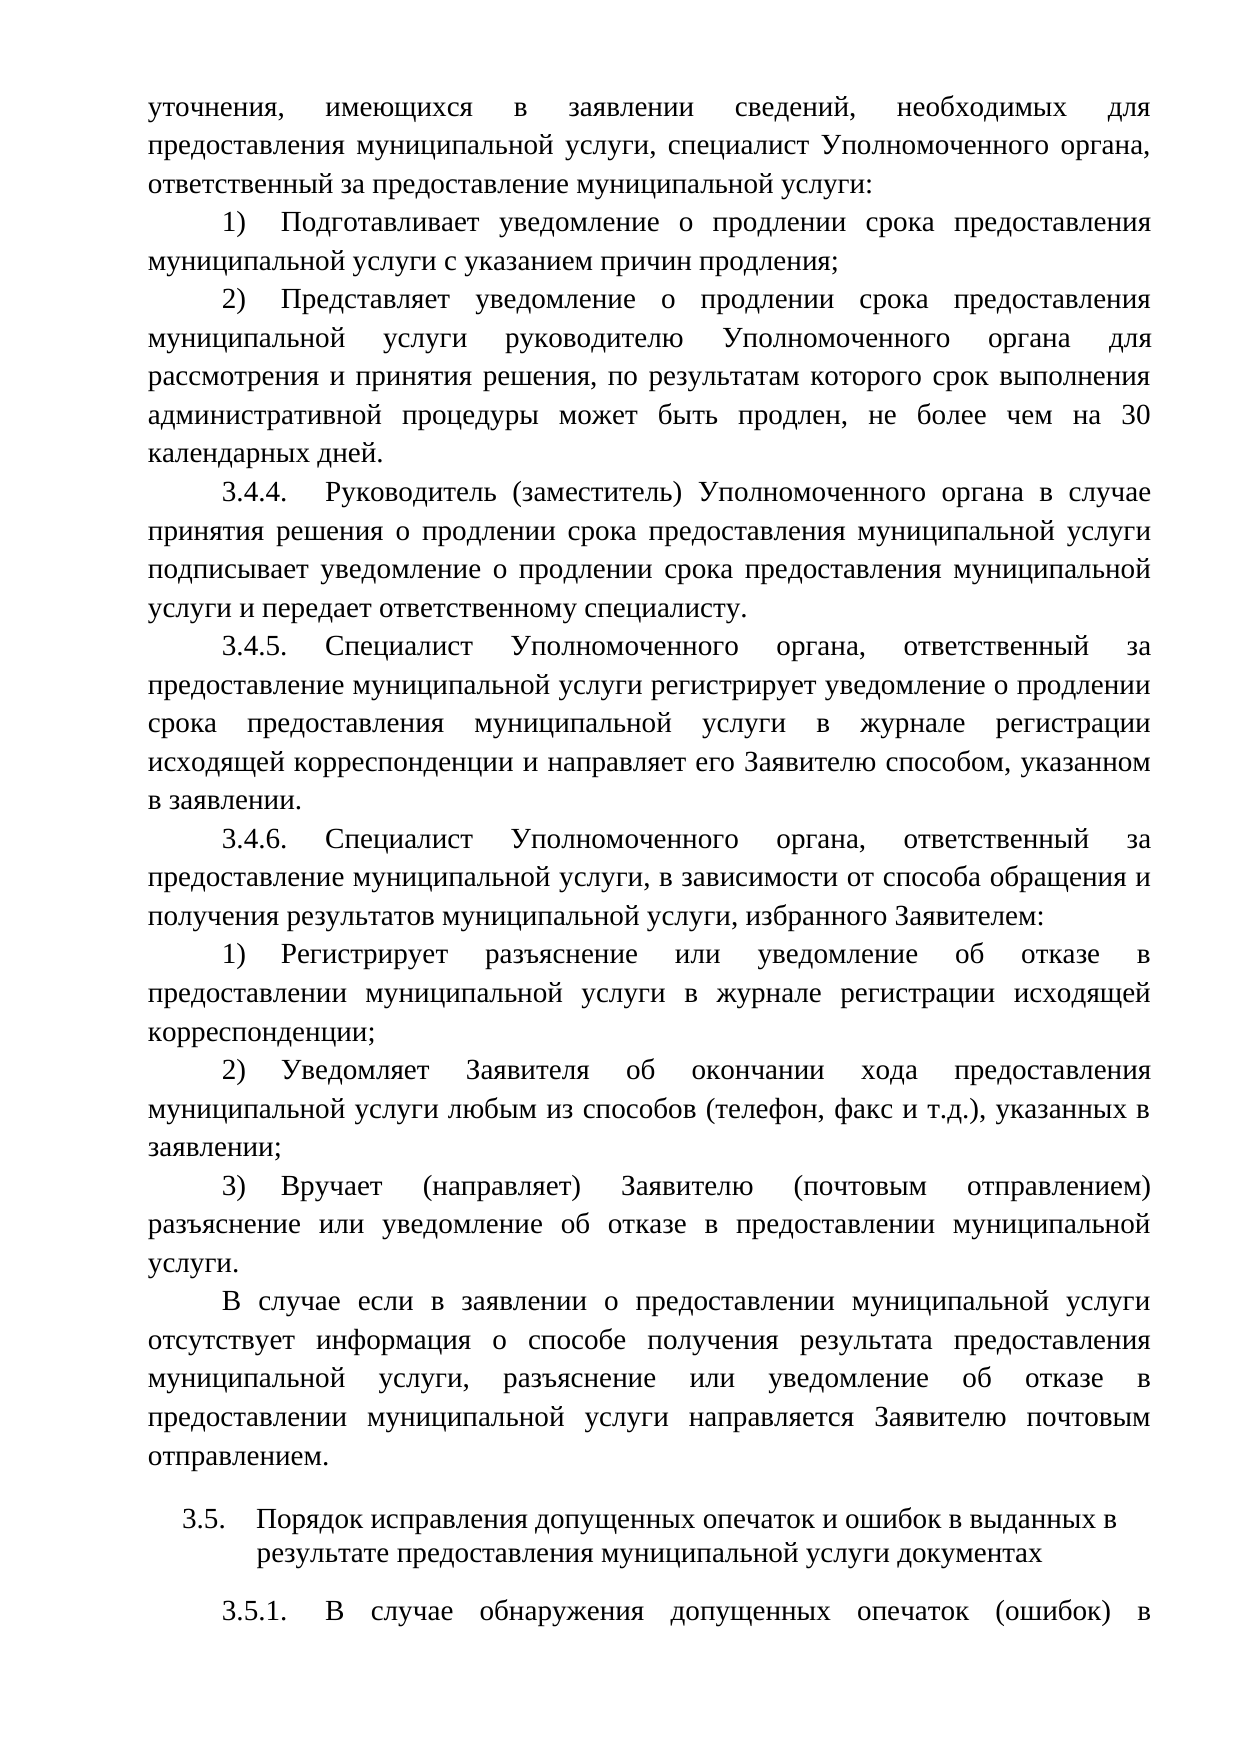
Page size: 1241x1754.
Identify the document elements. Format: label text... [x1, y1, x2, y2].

text В случае если в заявлении о предоставлении муниципальной услуги отсутствует информация о способе получения результата предоставления муниципальной услуги, разъяснение или уведомление об отказе в предоставлении муниципальной услуги направляется Заявителю почтовым отправлением. [148, 1283, 1152, 1471]
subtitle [148, 1593, 1152, 1627]
subtitle Порядок исправления допущенных опечаток и ошибок в выданных в результате предоставления муниципальной услуги документах [148, 1501, 1152, 1568]
subtitle Специалист Уполномоченного органа, ответственный за предоставление муниципальной услуги регистрирует уведомление о продлении срока предоставления муниципальной услуги в журнале регистрации исходящей корреспонденции и направляет его Заявителю способом, указанном в заявлении. [148, 628, 1152, 816]
subtitle Специалист Уполномоченного органа, ответственный за предоставление муниципальной услуги, в зависимости от способа обращения и получения результатов муниципальной услуги, избранного Заявителем: [148, 821, 1152, 932]
list Регистрирует разъяснение или уведомление об отказе в предоставлении муниципальной услуги в журнале регистрации исходящей корреспонденции; [148, 937, 1152, 1047]
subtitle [148, 89, 1152, 199]
list Подготавливает уведомление о продлении срока предоставления муниципальной услуги с указанием причин продления; [148, 204, 1152, 276]
subtitle Руководитель (заместитель) Уполномоченного органа в случае принятия решения о продлении срока предоставления муниципальной услуги подписывает уведомление о продлении срока предоставления муниципальной услуги и передает ответственному специалисту. [148, 474, 1152, 623]
list Представляет уведомление о продлении срока предоставления муниципальной услуги руководителю Уполномоченного органа для рассмотрения и принятия решения, по результатам которого срок выполнения административной процедуры может быть продлен, не более чем на 30 календарных дней. [148, 281, 1152, 469]
list Уведомляет Заявителя об окончании хода предоставления муниципальной услуги любым из способов (телефон, факс и т.д.), указанных в заявлении; [148, 1052, 1152, 1163]
list Вручает (направляет) Заявителю (почтовым отправлением) разъяснение или уведомление об отказе в предоставлении муниципальной услуги. [148, 1168, 1152, 1278]
